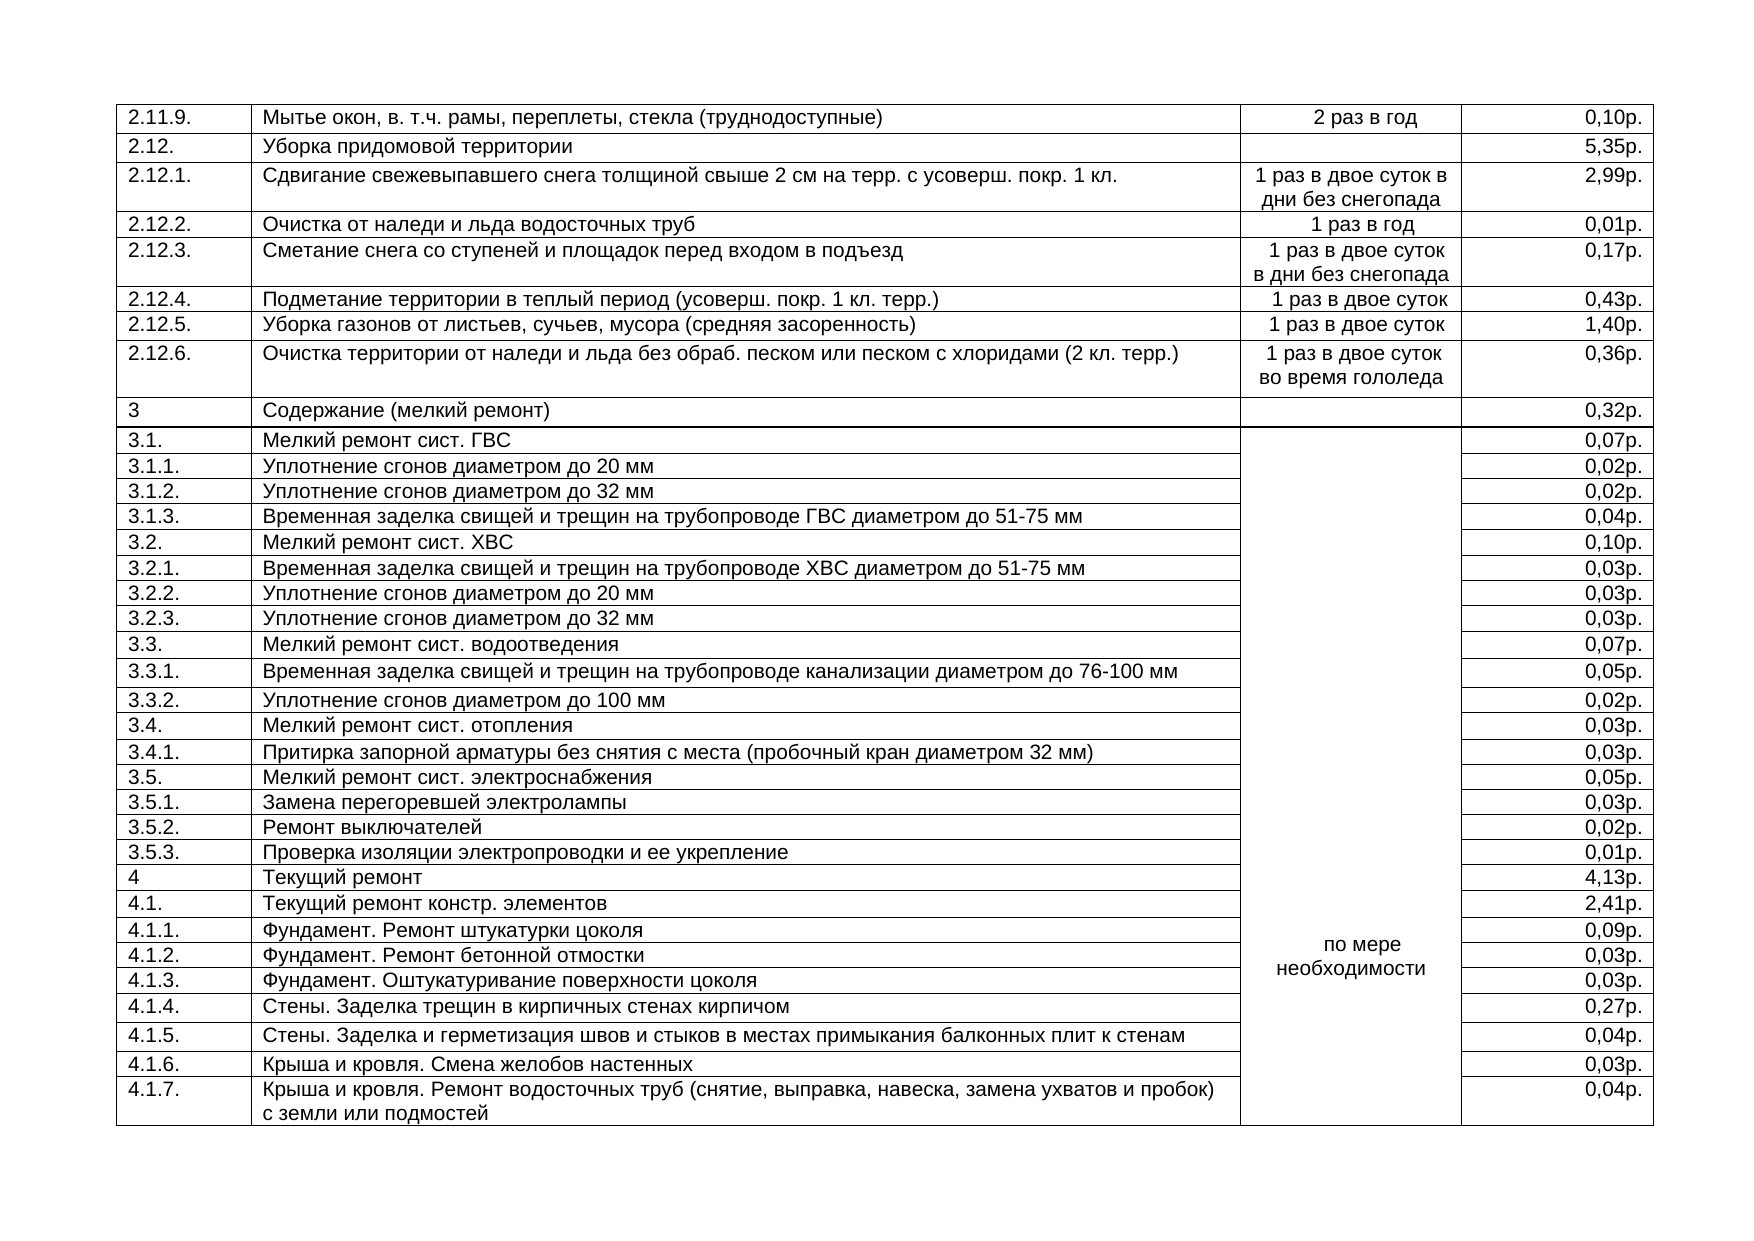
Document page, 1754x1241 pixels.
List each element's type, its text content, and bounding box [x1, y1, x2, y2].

table_cell по мере необходимости [1241, 428, 1461, 1124]
table_cell 0,07р. [1462, 632, 1653, 657]
table_cell 0,03р. [1462, 943, 1653, 967]
table_cell 0,02р. [1462, 815, 1653, 838]
table_cell Содержание (мелкий ремонт) [252, 398, 1240, 426]
table_cell 2.12.5. [117, 312, 251, 340]
table_cell Крыша и кровля. Ремонт водосточных труб (снятие, выправка, навеска, замена ухватов и пробок) с земли или подмостей [252, 1077, 1240, 1124]
table_cell Временная заделка свищей и трещин на трубопроводе ХВС диаметром до 51-75 мм [252, 556, 1240, 580]
table_cell 5,35р. [1462, 134, 1653, 162]
table_cell 3.5. [117, 765, 251, 788]
table_cell 2.12.4. [117, 287, 251, 311]
table_cell Фундамент. Ремонт бетонной отмостки [252, 943, 1240, 967]
table_cell Крыша и кровля. Смена желобов настенных [252, 1052, 1240, 1076]
table_cell 0,05р. [1462, 659, 1653, 687]
table_cell 3.5.2. [117, 815, 251, 838]
table_cell 2 раз в год [1241, 105, 1461, 133]
table_cell 4.1.2. [117, 943, 251, 967]
table_cell 2.12. [117, 134, 251, 162]
table_cell 3.1.2. [117, 479, 251, 503]
table_cell 1 раз в двое суток [1241, 287, 1461, 311]
table_cell Ремонт выключателей [252, 815, 1240, 838]
table_cell 0,03р. [1462, 556, 1653, 580]
table_cell Текущий ремонт констр. элементов [252, 891, 1240, 917]
table_cell 4.1.7. [117, 1077, 251, 1124]
table_cell Уплотнение сгонов диаметром до 20 мм [252, 454, 1240, 478]
table_cell 2.12.1. [117, 163, 251, 211]
table_cell 0,03р. [1462, 713, 1653, 738]
table_cell Временная заделка свищей и трещин на трубопроводе канализации диаметром до 76-100 мм [252, 659, 1240, 687]
table_cell Замена перегоревшей электролампы [252, 790, 1240, 813]
table_cell [1241, 398, 1461, 426]
table_cell Мелкий ремонт сист. отопления [252, 713, 1240, 738]
table_cell 0,04р. [1462, 504, 1653, 529]
table_cell 0,01р. [1462, 212, 1653, 237]
table_cell 4.1.5. [117, 1023, 251, 1051]
table_cell Временная заделка свищей и трещин на трубопроводе ГВС диаметром до 51-75 мм [252, 504, 1240, 529]
table_cell 0,01р. [1462, 840, 1653, 863]
table_cell 0,03р. [1462, 606, 1653, 631]
table_cell 2.12.3. [117, 238, 251, 286]
table_cell 4.1.6. [117, 1052, 251, 1076]
table_cell Уплотнение сгонов диаметром до 32 мм [252, 606, 1240, 631]
table_cell Уплотнение сгонов диаметром до 100 мм [252, 688, 1240, 712]
table_cell Подметание территории в теплый период (усоверш. покр. 1 кл. терр.) [252, 287, 1240, 311]
table_cell 3.2.3. [117, 606, 251, 631]
table_cell Стены. Заделка и герметизация швов и стыков в местах примыкания балконных плит к стенам [252, 1023, 1240, 1051]
table_cell 0,02р. [1462, 454, 1653, 478]
table_cell 1 раз в двое суток в дни без снегопада [1241, 163, 1461, 211]
table_cell 4.1.3. [117, 968, 251, 993]
table_cell 4.1.1. [117, 918, 251, 942]
table_cell Притирка запорной арматуры без снятия с места (пробочный кран диаметром 32 мм) [252, 740, 1240, 763]
table_cell 0,09р. [1462, 918, 1653, 942]
table_cell [1241, 134, 1461, 162]
table_cell Стены. Заделка трещин в кирпичных стенах кирпичом [252, 994, 1240, 1022]
table_cell 0,02р. [1462, 479, 1653, 503]
table_cell 3.2. [117, 530, 251, 555]
table_cell 0,03р. [1462, 1052, 1653, 1076]
table_cell 3.4. [117, 713, 251, 738]
table_cell 4,13р. [1462, 865, 1653, 890]
table_cell 2.11.9. [117, 105, 251, 133]
table_cell Уплотнение сгонов диаметром до 32 мм [252, 479, 1240, 503]
table_cell Уплотнение сгонов диаметром до 20 мм [252, 581, 1240, 605]
table_cell 4 [117, 865, 251, 890]
table_cell 0,05р. [1462, 765, 1653, 788]
table_cell 3.5.1. [117, 790, 251, 813]
table_cell Сдвигание свежевыпавшего снега толщиной свыше 2 см на терр. с усоверш. покр. 1 кл. [252, 163, 1240, 211]
table_cell 3.5.3. [117, 840, 251, 863]
table_cell 0,03р. [1462, 968, 1653, 993]
table_cell 4.1. [117, 891, 251, 917]
table_cell Очистка территории от наледи и льда без обраб. песком или песком с хлоридами (2 кл. терр.) [252, 341, 1240, 397]
table_cell 3.3. [117, 632, 251, 657]
table_cell 0,04р. [1462, 1077, 1653, 1124]
table_cell 0,03р. [1462, 581, 1653, 605]
table_cell 2.12.6. [117, 341, 251, 397]
table_cell Очистка от наледи и льда водосточных труб [252, 212, 1240, 237]
table_cell 3.2.1. [117, 556, 251, 580]
table_cell 1 раз в двое суток во время гололеда [1241, 341, 1461, 397]
table_cell 1,40р. [1462, 312, 1653, 340]
table_cell Проверка изоляции электропроводки и ее укрепление [252, 840, 1240, 863]
table_cell Мелкий ремонт сист. электроснабжения [252, 765, 1240, 788]
table_cell Мелкий ремонт сист. ГВС [252, 428, 1240, 453]
table_cell 2,99р. [1462, 163, 1653, 211]
table_cell 3.3.1. [117, 659, 251, 687]
table_cell 1 раз в год [1241, 212, 1461, 237]
table_cell Фундамент. Оштукатуривание поверхности цоколя [252, 968, 1240, 993]
table_cell 3.1.1. [117, 454, 251, 478]
table_cell 0,36р. [1462, 341, 1653, 397]
table_cell 0,10р. [1462, 530, 1653, 555]
table_cell 2,41р. [1462, 891, 1653, 917]
table_cell 0,27р. [1462, 994, 1653, 1022]
table_cell 0,17р. [1462, 238, 1653, 286]
table_cell 0,32р. [1462, 398, 1653, 426]
table_cell 3.1.3. [117, 504, 251, 529]
table_cell 1 раз в двое суток [1241, 312, 1461, 340]
table_cell 3.1. [117, 428, 251, 453]
table_cell 4.1.4. [117, 994, 251, 1022]
table_cell 3 [117, 398, 251, 426]
table_cell Уборка газонов от листьев, сучьев, мусора (средняя засоренность) [252, 312, 1240, 340]
table_cell Сметание снега со ступеней и площадок перед входом в подъезд [252, 238, 1240, 286]
table_cell 3.2.2. [117, 581, 251, 605]
table_cell Мелкий ремонт сист. ХВС [252, 530, 1240, 555]
table_cell 0,03р. [1462, 790, 1653, 813]
table_cell 1 раз в двое суток в дни без снегопада [1241, 238, 1461, 286]
table_cell Текущий ремонт [252, 865, 1240, 890]
table_cell 3.3.2. [117, 688, 251, 712]
table_cell 0,03р. [1462, 740, 1653, 763]
table_cell Мытье окон, в. т.ч. рамы, переплеты, стекла (труднодоступные) [252, 105, 1240, 133]
table_cell 0,04р. [1462, 1023, 1653, 1051]
table_cell 0,10р. [1462, 105, 1653, 133]
table_cell Фундамент. Ремонт штукатурки цоколя [252, 918, 1240, 942]
table_cell 0,02р. [1462, 688, 1653, 712]
table_cell 3.4.1. [117, 740, 251, 763]
table_cell 0,07р. [1462, 428, 1653, 453]
table_cell 0,43р. [1462, 287, 1653, 311]
table_cell 2.12.2. [117, 212, 251, 237]
table_cell Уборка придомовой территории [252, 134, 1240, 162]
table_cell Мелкий ремонт сист. водоотведения [252, 632, 1240, 657]
